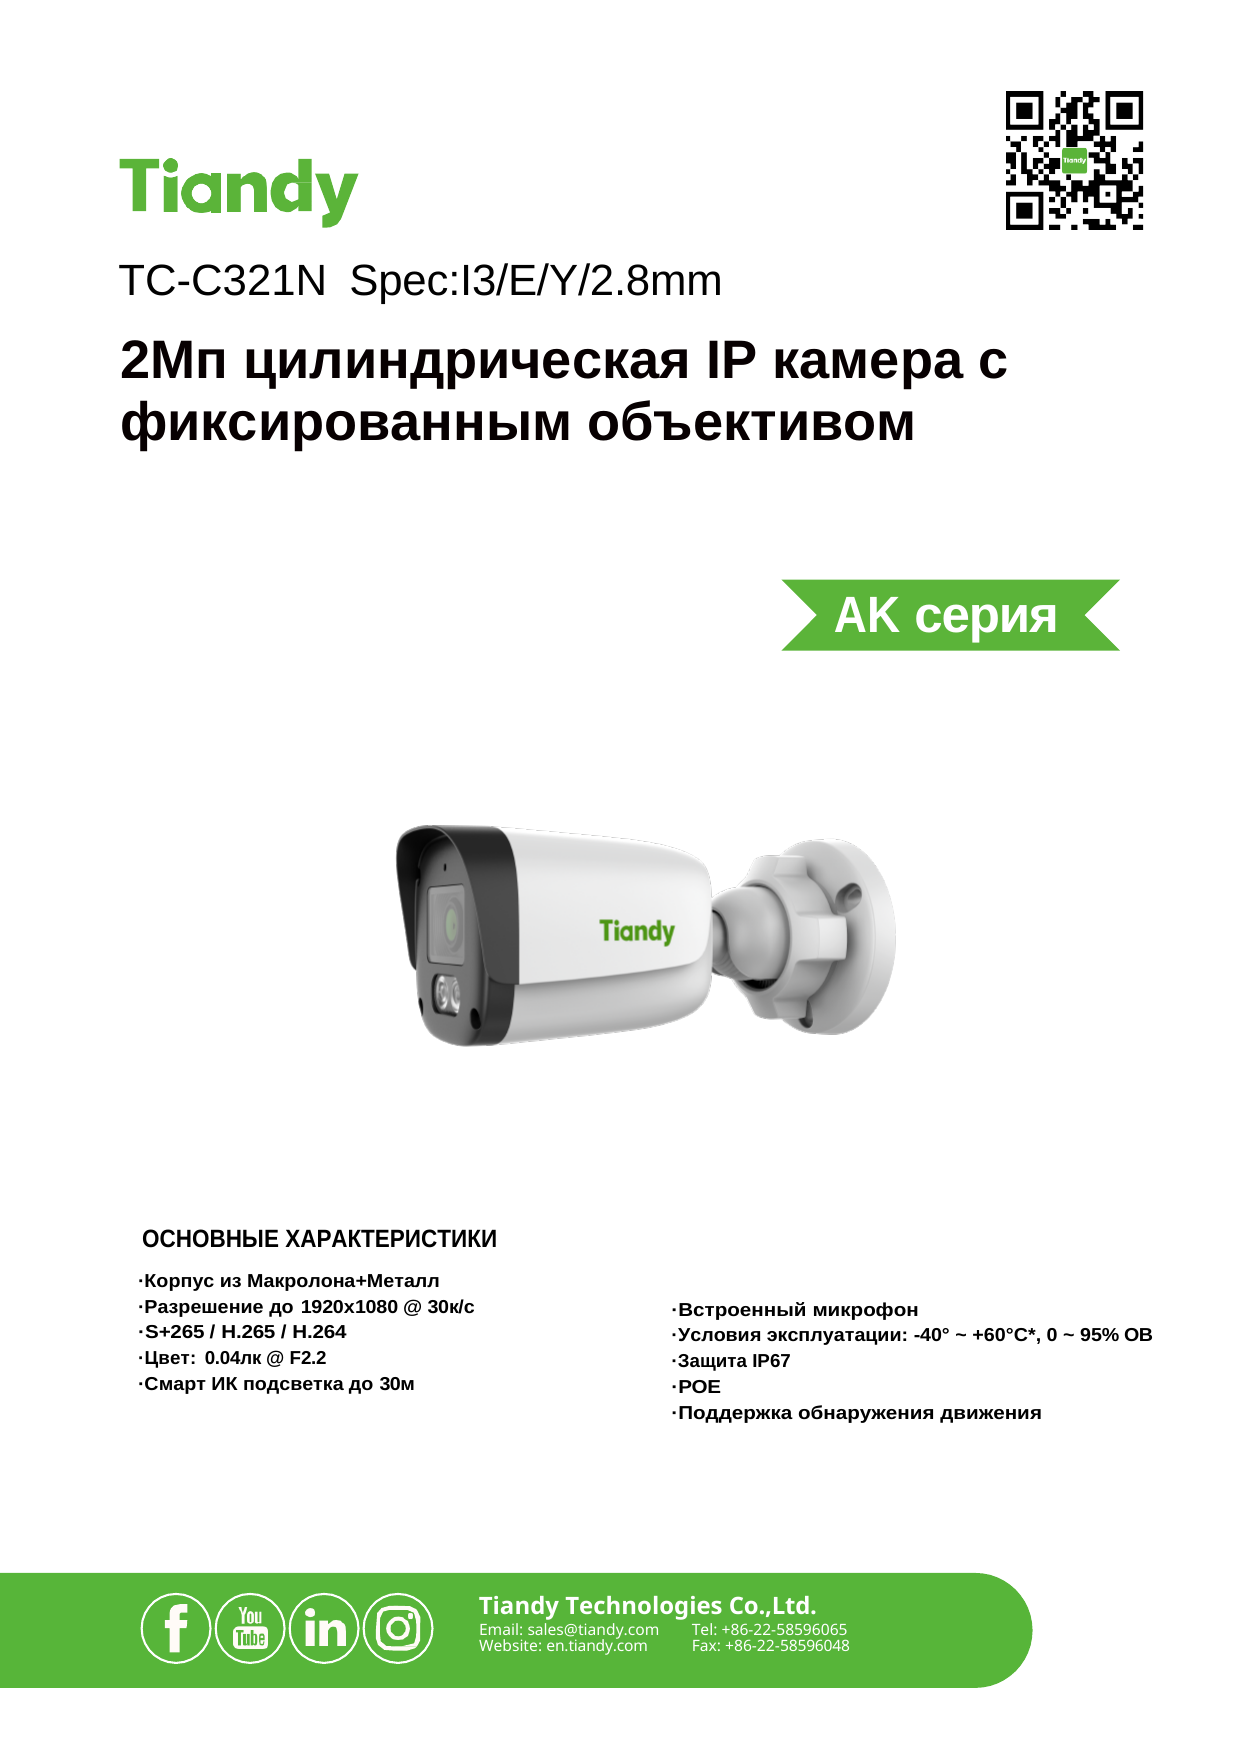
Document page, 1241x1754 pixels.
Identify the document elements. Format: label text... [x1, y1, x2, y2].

picture [233, 1607, 268, 1649]
picture [227, 172, 267, 212]
picture [181, 173, 221, 213]
text ·POE [671, 1376, 1155, 1397]
picture [1006, 91, 1144, 230]
picture [163, 158, 178, 212]
text ·Защита IP67 [671, 1350, 1155, 1372]
text ·Поддержка обнаружения движения [671, 1402, 1155, 1423]
text ОСНОВНЫЕ ХАРАКТЕРИСТИКИ [142, 1224, 506, 1253]
title 2Мп цилиндрическая IP камера с фиксированным объективом [120, 327, 1155, 452]
text ·Разрешение до 1920x1080 @ 30к/с [138, 1296, 506, 1317]
text ·Смарт ИК подсветка до 30м [138, 1373, 506, 1394]
text ·Встроенный микрофон [671, 1298, 1155, 1320]
text ·Условия эксплуатации: -40° ~ +60°C*, 0 ~ 95% ОВ [671, 1324, 1155, 1346]
picture [289, 695, 952, 1153]
picture [305, 1608, 346, 1646]
picture [386, 1613, 413, 1640]
text ·S+265 / H.265 / H.264 [138, 1321, 506, 1343]
text ·Цвет: 0.04лк @ F2.2 [138, 1347, 506, 1369]
text ·Корпус из Макролона+Металл [138, 1270, 506, 1291]
text TC-C321N Spec:I3/E/Y/2.8mm [118, 254, 1155, 305]
